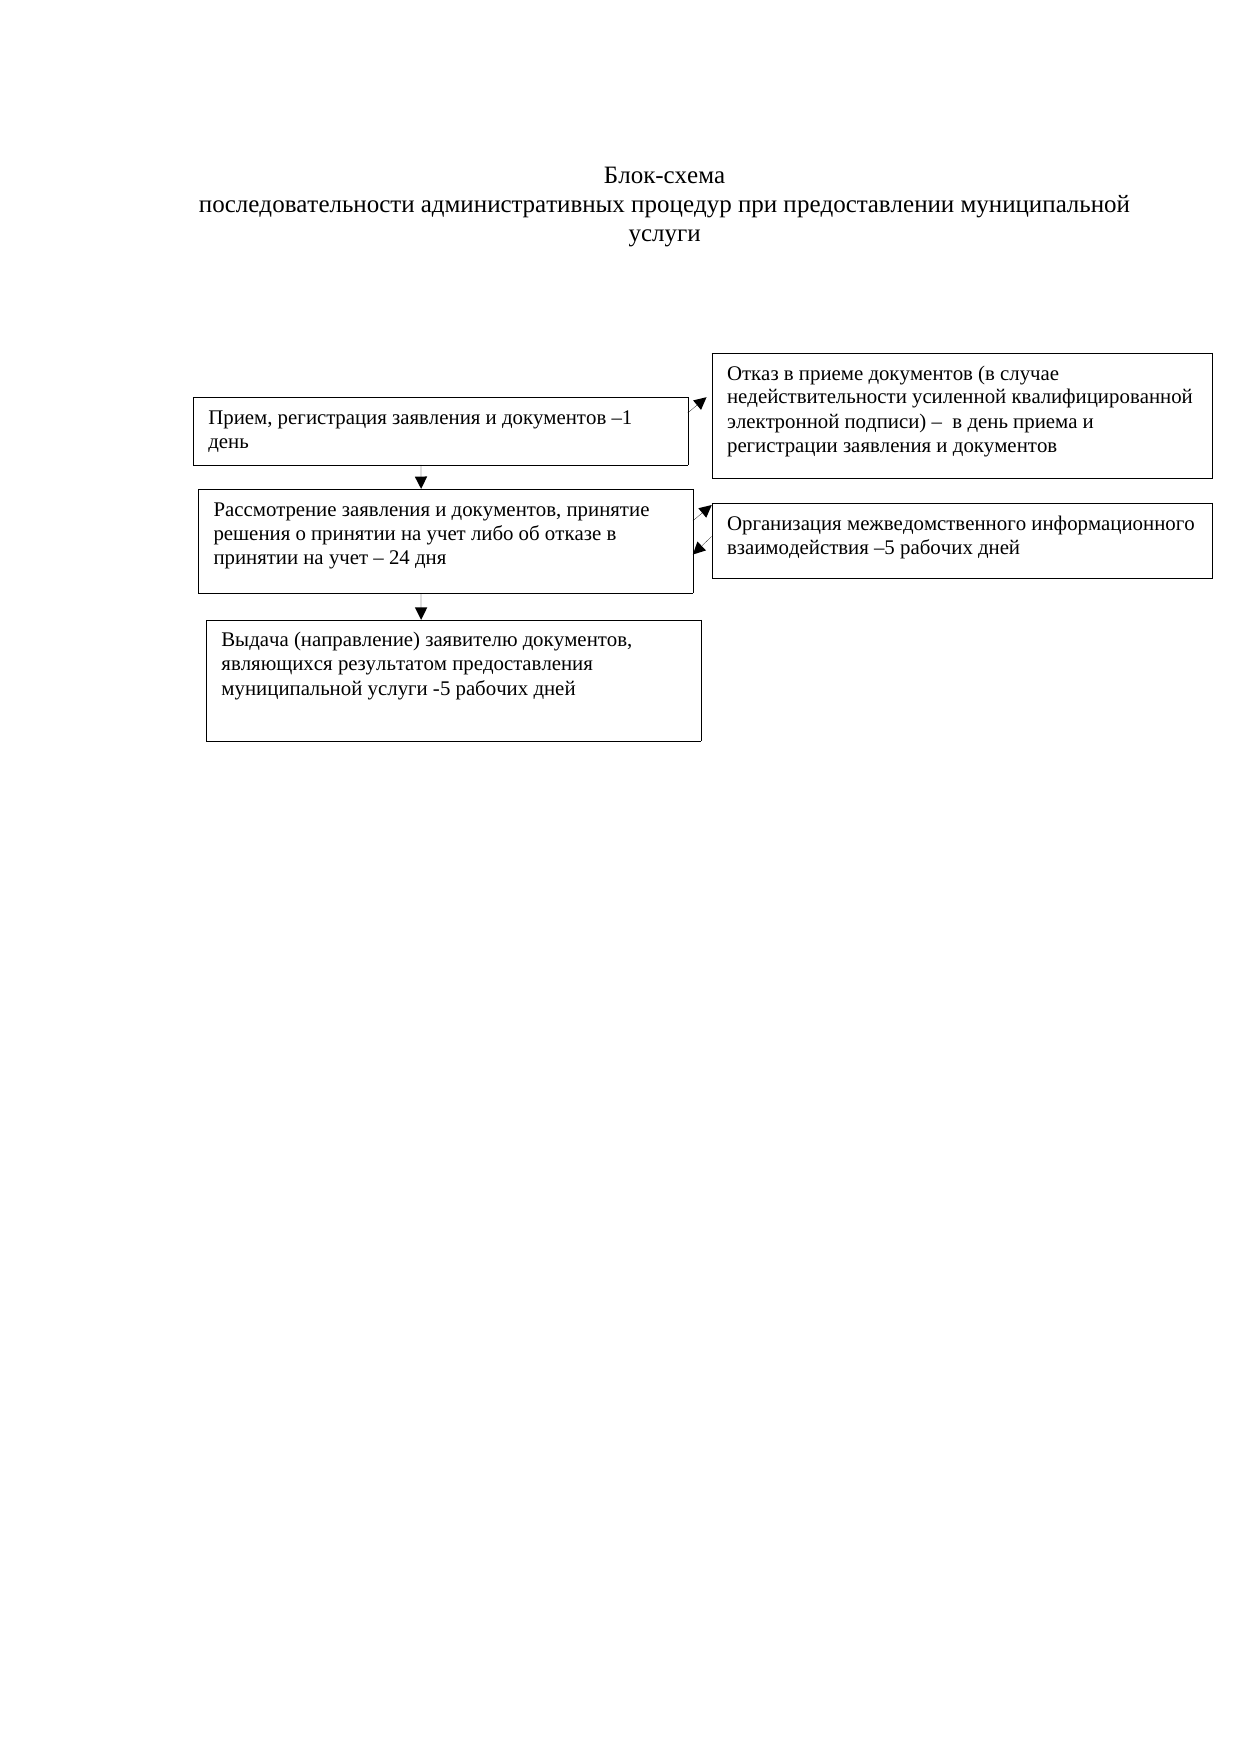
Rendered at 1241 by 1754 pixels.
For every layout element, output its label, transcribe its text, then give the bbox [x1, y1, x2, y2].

text Блок-схема [177, 160, 1152, 189]
text последовательности административных процедур при предоставлении муниципальной услуги [177, 189, 1152, 246]
